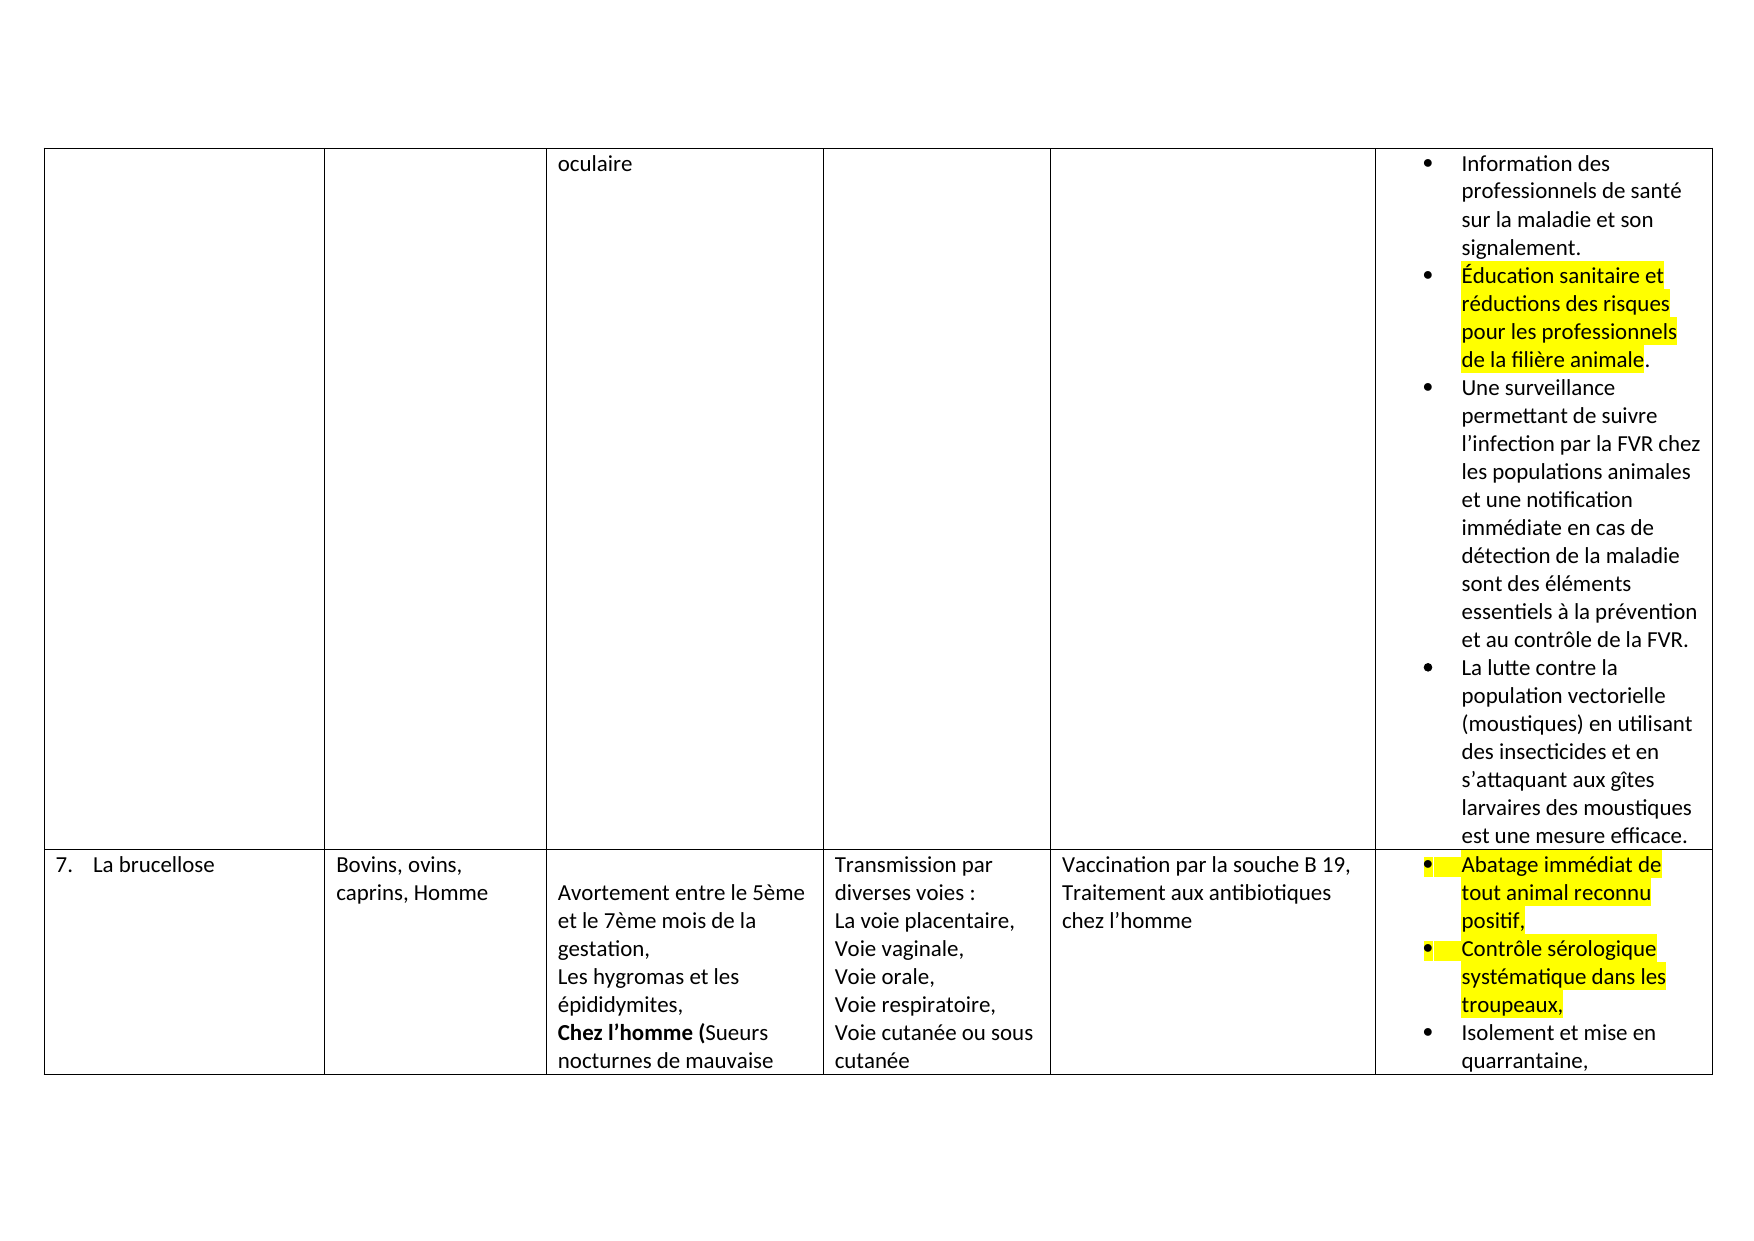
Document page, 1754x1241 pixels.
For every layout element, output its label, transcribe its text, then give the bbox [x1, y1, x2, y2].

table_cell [547, 149, 823, 849]
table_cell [1376, 850, 1712, 1074]
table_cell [824, 149, 1050, 849]
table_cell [325, 850, 546, 1074]
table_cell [1051, 149, 1375, 849]
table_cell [45, 149, 324, 849]
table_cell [1376, 149, 1712, 849]
table_cell La brucellose [45, 850, 324, 1074]
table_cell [824, 850, 1050, 1074]
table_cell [1051, 850, 1375, 1074]
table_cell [547, 850, 823, 1074]
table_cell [325, 149, 546, 849]
